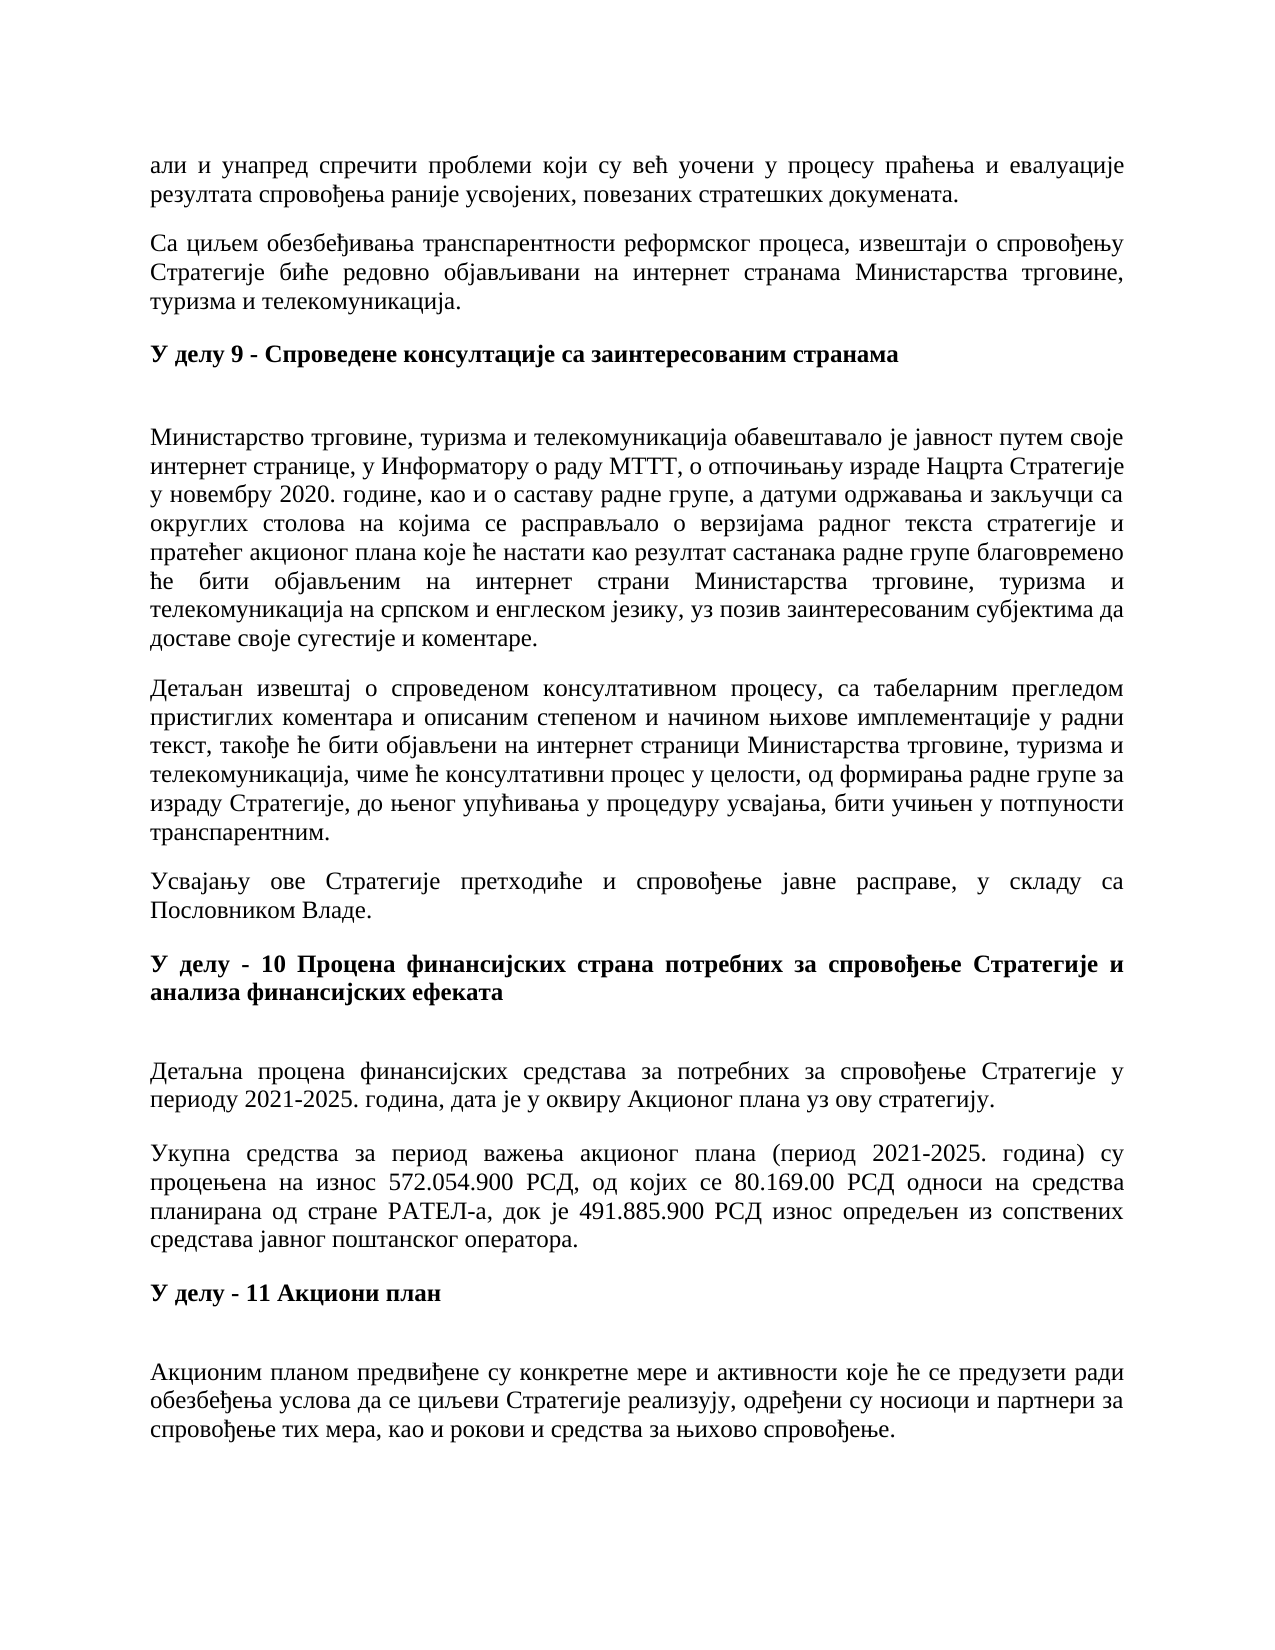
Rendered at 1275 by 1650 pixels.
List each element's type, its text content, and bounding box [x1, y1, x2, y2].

text Детаљна процена финансијских средстава за потребних за спровођење Стратегије у периоду 2021-2025. година, дата је у оквиру Акционог плана уз ову стратегију. [150, 1056, 1125, 1113]
text Усвајању ове Стратегије претходиће и спровођење јавне расправе, у складу са Пословником Владе. [150, 866, 1125, 924]
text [150, 150, 1125, 207]
text Укупна средства за период важења акционог плана (период 2021-2025. година) су процењена на износ 572.054.900 РСД, од којих се 80.169.00 РСД односи на средства планирана од стране РАТЕЛ-а, док је 491.885.900 РСД износ опредељен из сопствених средстава јавног поштанског оператора. [150, 1138, 1125, 1253]
text Са циљем обезбеђивања транспарентности реформског процеса, извештаји о спровођењу Стратегије биће редовно објављивани на интернет странама Министарства трговине, туризма и телекомуникација. [150, 228, 1125, 314]
text У делу 9 - Спроведене консултације са заинтересованим странама [150, 339, 1125, 368]
text Детаљан извештај о спроведеном консултативном процесу, са табеларним прегледом пристиглих коментара и описаним степеном и начином њихове имплементације у радни текст, такође ће бити објављени на интернет страници Министарства трговине, туризма и телекомуникација, чиме ће консултативни процес у целости, од формирања радне групе за израду Стратегије, до њеног упућивања у процедуру усвајања, бити учињен у потпуности транспарентним. [150, 673, 1125, 845]
text У делу - 11 Акциони план [150, 1278, 1125, 1307]
text Акционим планом предвиђене су конкретне мере и активности које ће се предузети ради обезбеђења услова да се циљеви Стратегије реализују, одређени су носиоци и партнери за спровођење тих мера, као и рокови и средства за њихово спровођење. [150, 1357, 1125, 1443]
text Министарство трговине, туризма и телекомуникација обавештавало је јавност путем своје интернет странице, у Информатору о раду МТТТ, o отпочињању израде Нацрта Стратегије у новембру 2020. године, као и о саставу радне групе, а датуми одржавања и закључци са округлих столова на којима се расправљало о верзијама радног текста стратегије и пратећег акционог плана које ће настати као резултат састанака радне групе благовремено ће бити објављеним на интернет страни Министарства трговине, туризма и телекомуникација на српском и енглеском језику, уз позив заинтересованим субјектима да доставе своје сугестије и коментаре. [150, 422, 1125, 652]
text У делу - 10 Процена финансијских страна потребних за спровођење Стратегије и анализа финансијских ефеката [150, 949, 1125, 1006]
